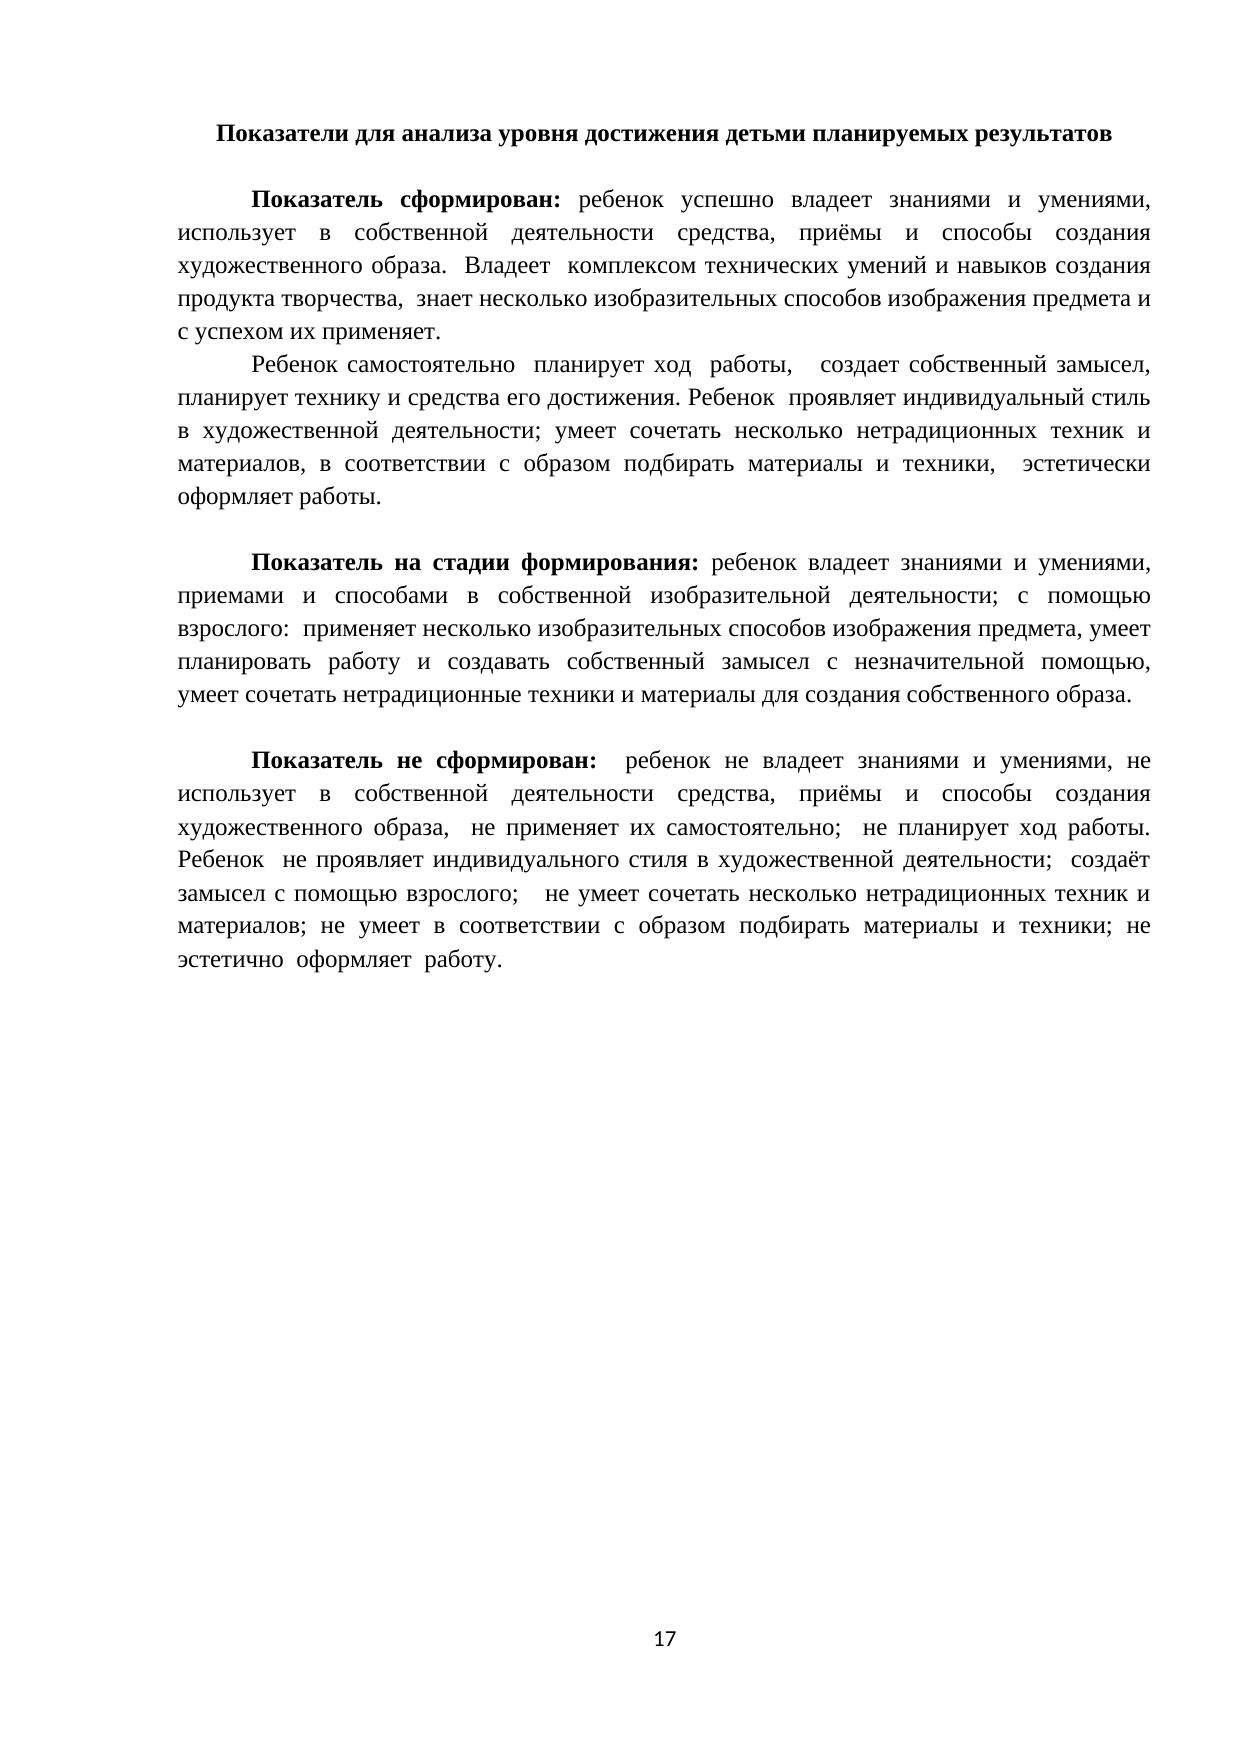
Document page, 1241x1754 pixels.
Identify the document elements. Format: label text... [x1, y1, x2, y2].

text Показатель на стадии формирования: ребенок владеет знаниями и умениями, приемами и способами в собственной изобразительной деятельности; с помощью взрослого: применяет несколько изобразительных способов изображения предмета, умеет планировать работу и создавать собственный замысел с незначительной помощью, умеет сочетать нетрадиционные техники и материалы для создания собственного образа. [177, 547, 1152, 708]
text Ребенок самостоятельно планирует ход работы, создает собственный замысел, планирует технику и средства его достижения. Ребенок проявляет индивидуальный стиль в художественной деятельности; умеет сочетать несколько нетрадиционных техник и материалов, в соответствии с образом подбирать материалы и техники, эстетически оформляет работы. [177, 349, 1152, 510]
text Показатель не сформирован: ребенок не владеет знаниями и умениями, не использует в собственной деятельности средства, приёмы и способы создания художественного образа, не применяет их самостоятельно; не планирует ход работы. Ребенок не проявляет индивидуального стиля в художественной деятельности; создаёт замысел с помощью взрослого; не умеет сочетать несколько нетрадиционных техник и материалов; не умеет в соответствии с образом подбирать материалы и техники; не эстетично оформляет работу. [177, 746, 1152, 972]
text Показатели для анализа уровня достижения детьми планируемых результатов [177, 118, 1152, 147]
text Показатель сформирован: ребенок успешно владеет знаниями и умениями, использует в собственной деятельности средства, приёмы и способы создания художественного образа. Владеет комплексом технических умений и навыков создания продукта творчества, знает несколько изобразительных способов изображения предмета и с успехом их применяет. [177, 184, 1152, 345]
